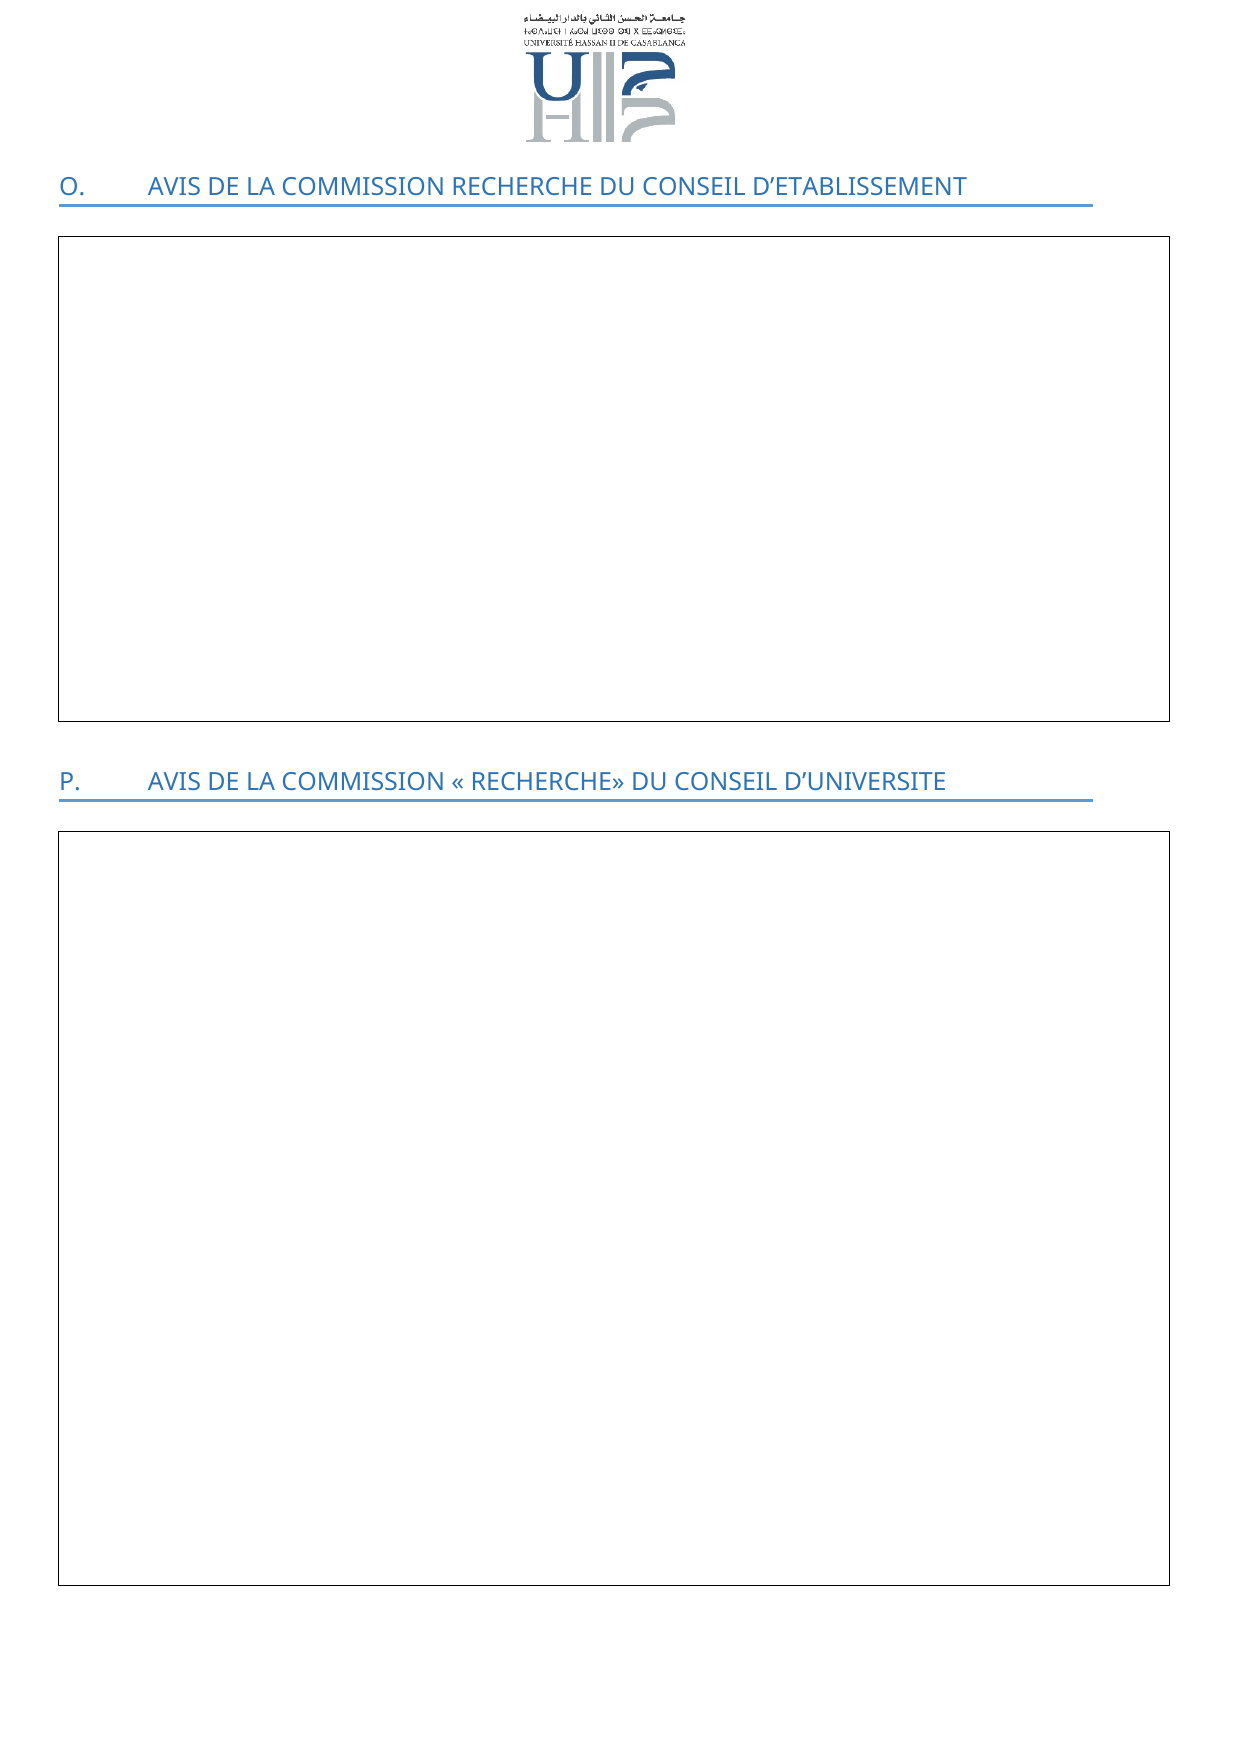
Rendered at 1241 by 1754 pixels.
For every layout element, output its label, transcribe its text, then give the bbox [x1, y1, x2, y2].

subtitle AVIS DE LA COMMISSION RECHERCHE DU CONSEIL D’ETABLISSEMENT [59, 168, 1093, 204]
picture [519, 11, 685, 146]
table_header [59, 832, 1169, 1585]
table_header [59, 237, 1169, 721]
subtitle AVIS DE LA COMMISSION « RECHERCHE» DU CONSEIL D’UNIVERSITE [59, 763, 1093, 799]
